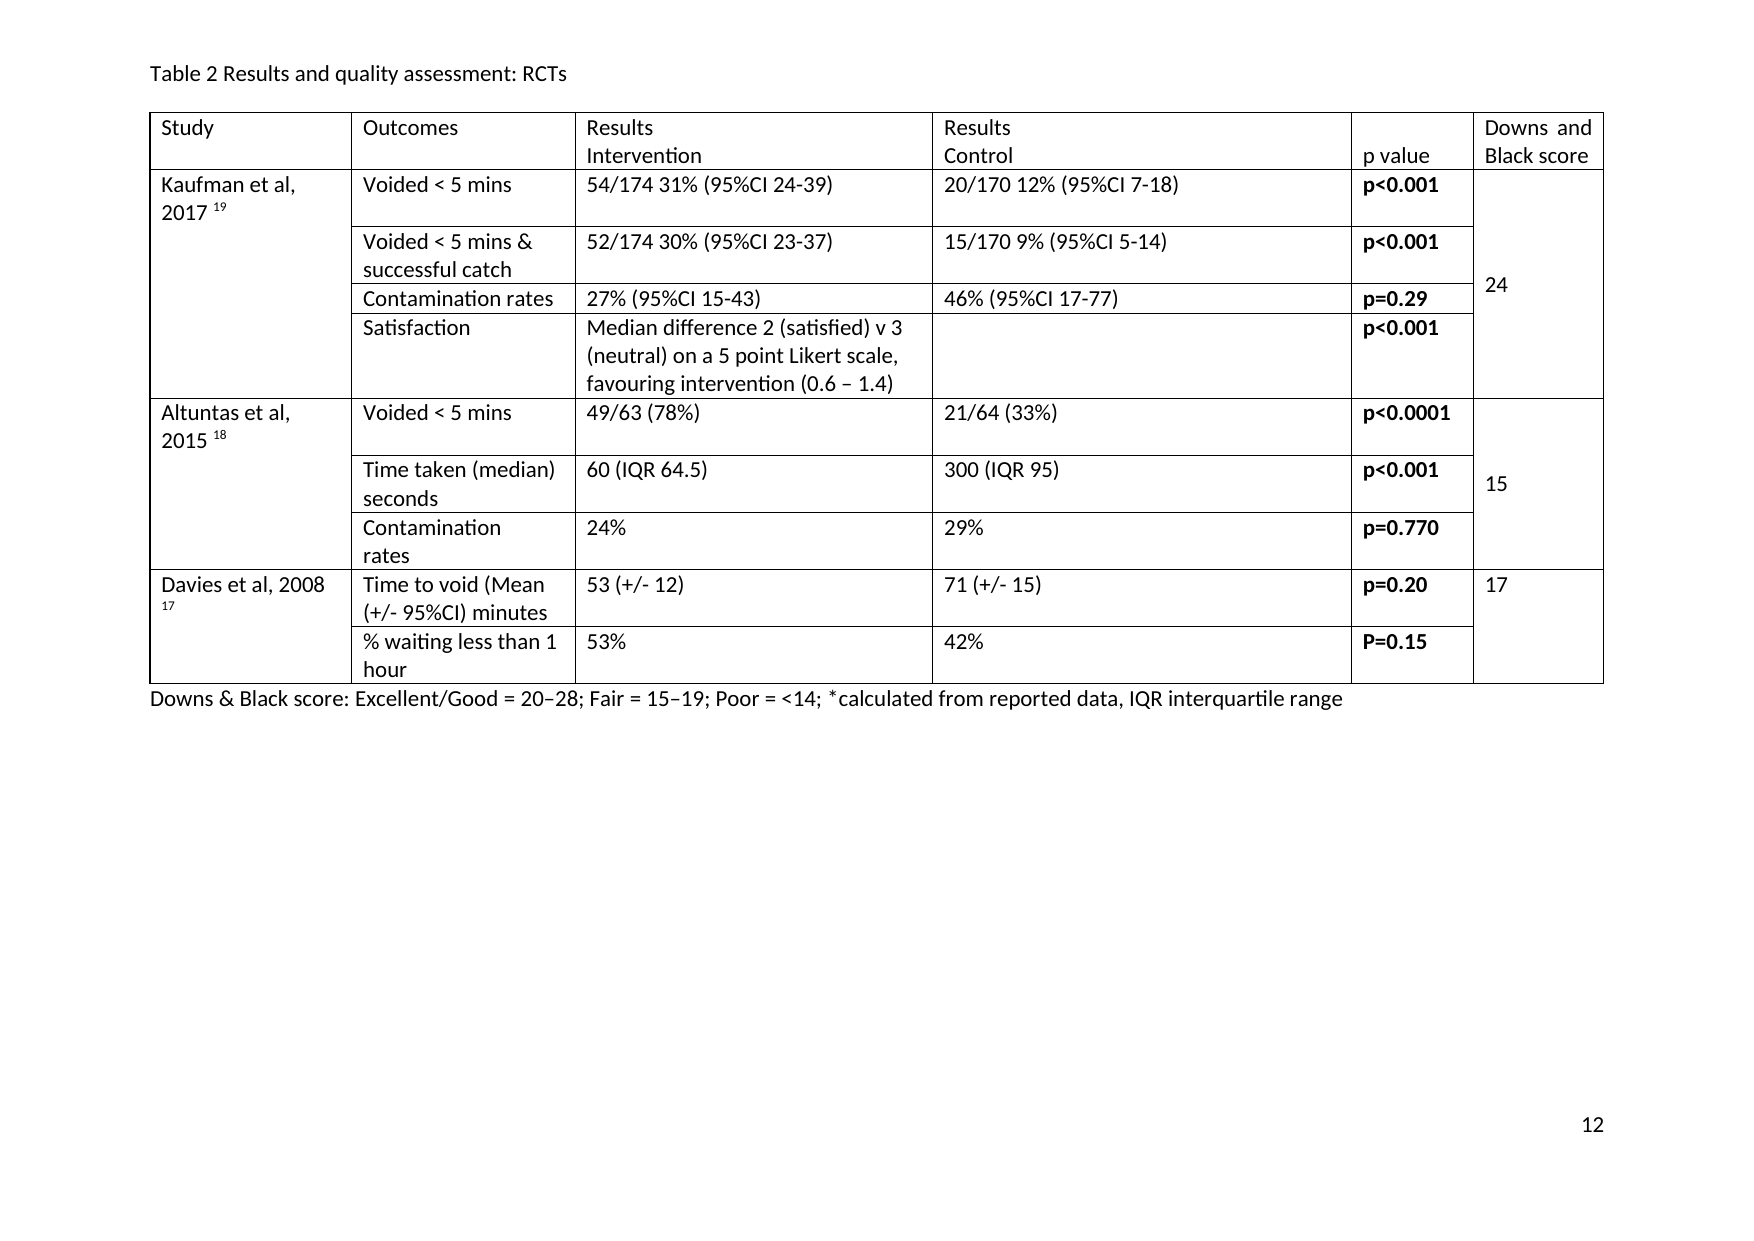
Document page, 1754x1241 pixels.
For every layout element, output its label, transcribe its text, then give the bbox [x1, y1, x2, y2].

table_cell 60 (IQR 64.5) [576, 456, 932, 512]
table_cell p=0.770 [1352, 513, 1473, 569]
table_cell 29% [933, 513, 1351, 569]
table_cell Davies et al, 2008 17 [151, 570, 351, 683]
text Downs & Black score: Excellent/Good = 20–28; Fair = 15–19; Poor = <14; *calculated from reported data, IQR interquartile range [150, 684, 1604, 712]
table_cell p<0.001 [1352, 170, 1473, 226]
table_cell 27% (95%CI 15-43) [576, 284, 932, 312]
table_cell P=0.15 [1352, 627, 1473, 683]
table_cell Time taken (median) seconds [352, 456, 575, 512]
table_cell Voided < 5 mins & successful catch [352, 227, 575, 283]
table_cell 24 [1474, 170, 1603, 397]
table_cell 15 [1474, 399, 1603, 569]
table_cell % waiting less than 1 hour [352, 627, 575, 683]
table_cell [933, 314, 1351, 397]
table_cell 71 (+/- 15) [933, 570, 1351, 626]
table_cell 17 [1474, 570, 1603, 683]
table_cell 20/170 12% (95%CI 7-18) [933, 170, 1351, 226]
table_cell 52/174 30% (95%CI 23-37) [576, 227, 932, 283]
table_cell 15/170 9% (95%CI 5-14) [933, 227, 1351, 283]
table_header Study [151, 113, 351, 169]
table_header Downs and Black score [1474, 113, 1603, 169]
table_cell 46% (95%CI 17-77) [933, 284, 1351, 312]
table_cell Median difference 2 (satisfied) v 3 (neutral) on a 5 point Likert scale, favouring intervention (0.6 – 1.4) [576, 314, 932, 397]
table_cell p=0.29 [1352, 284, 1473, 312]
table_cell Altuntas et al, 2015 18 [151, 399, 351, 569]
table_cell Voided < 5 mins [352, 399, 575, 454]
table_cell p<0.001 [1352, 227, 1473, 283]
table_cell 49/63 (78%) [576, 399, 932, 454]
table_cell p<0.0001 [1352, 399, 1473, 454]
table_cell 53% [576, 627, 932, 683]
table_cell Satisfaction [352, 314, 575, 397]
table_cell 21/64 (33%) [933, 399, 1351, 454]
table_header Results Control [933, 113, 1351, 169]
table_cell 54/174 31% (95%CI 24-39) [576, 170, 932, 226]
table_header Outcomes [352, 113, 575, 169]
table_header p value [1352, 113, 1473, 169]
table_cell 300 (IQR 95) [933, 456, 1351, 512]
table_cell 53 (+/- 12) [576, 570, 932, 626]
table_cell p<0.001 [1352, 456, 1473, 512]
table_cell 24% [576, 513, 932, 569]
text Table 2 Results and quality assessment: RCTs [47, 59, 1604, 87]
table_cell Contamination rates [352, 513, 575, 569]
table_cell 42% [933, 627, 1351, 683]
table_cell p<0.001 [1352, 314, 1473, 397]
table_cell Time to void (Mean (+/- 95%CI) minutes [352, 570, 575, 626]
table_cell p=0.20 [1352, 570, 1473, 626]
table_header Results Intervention [576, 113, 932, 169]
table_cell Contamination rates [352, 284, 575, 312]
table_cell Kaufman et al, 2017 19 [151, 170, 351, 397]
table_cell Voided < 5 mins [352, 170, 575, 226]
